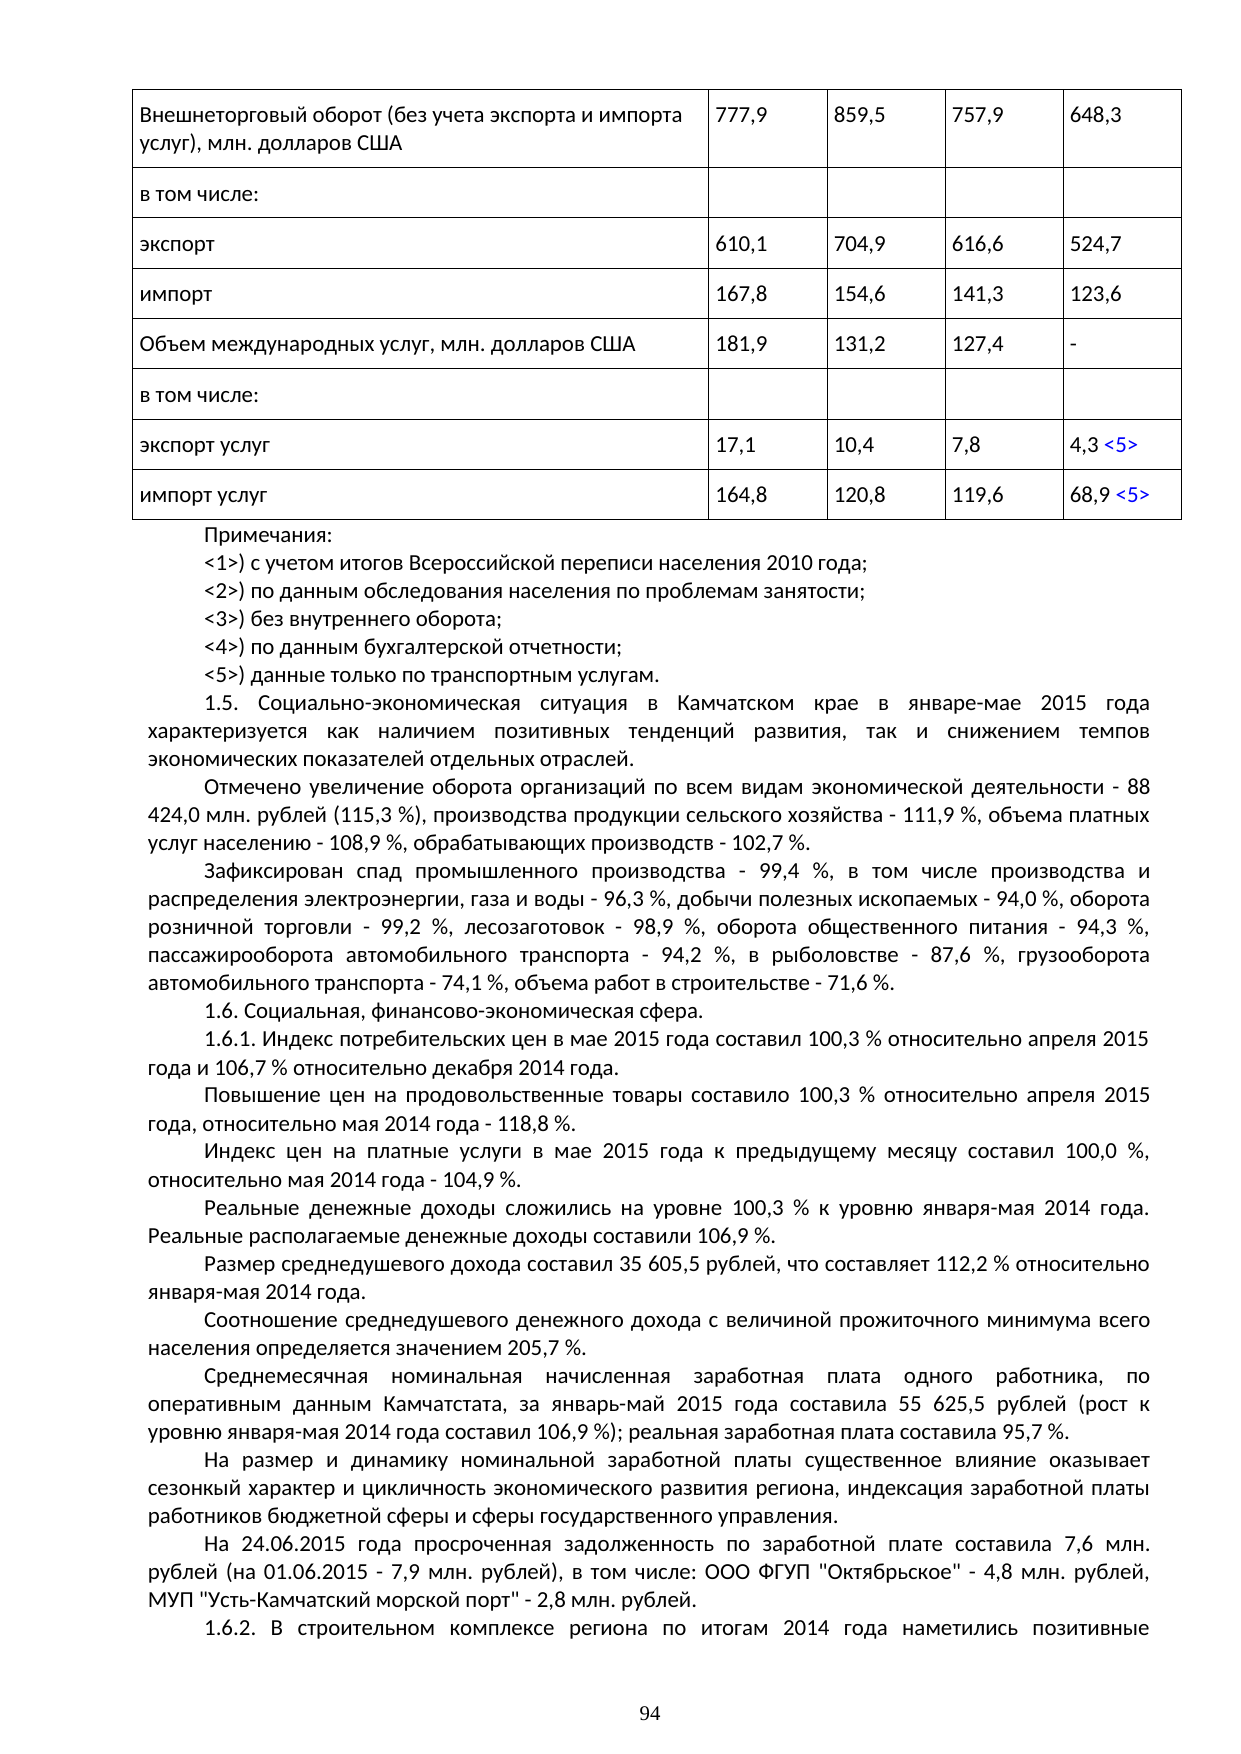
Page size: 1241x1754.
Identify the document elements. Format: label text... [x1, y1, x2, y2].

text Реальные денежные доходы сложились на уровне 100,3 % к уровню января-мая 2014 года. Реальные располагаемые денежные доходы составили 106,9 %. [148, 1193, 1152, 1249]
text На размер и динамику номинальной заработной платы существенное влияние оказывает сезонкый характер и цикличность экономического развития региона, индексация заработной платы работников бюджетной сферы и сферы государственного управления. [148, 1445, 1152, 1529]
text Среднемесячная номинальная начисленная заработная плата одного работника, по оперативным данным Камчатстата, за январь-май 2015 года составила 55 625,5 рублей (рост к уровню января-мая 2014 года составил 106,9 %); реальная заработная плата составила 95,7 %. [148, 1361, 1152, 1445]
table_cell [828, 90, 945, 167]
text На 24.06.2015 года просроченная задолженность по заработной плате составила 7,6 млн. рублей (на 01.06.2015 - 7,9 млн. рублей), в том числе: ООО ФГУП "Октябрьское" - 4,8 млн. рублей, МУП "Усть-Камчатский морской порт" - 2,8 млн. рублей. [148, 1529, 1152, 1613]
text Индекс цен на платные услуги в мае 2015 года к предыдущему месяцу составил 100,0 %, относительно мая 2014 года - 104,9 %. [148, 1137, 1152, 1193]
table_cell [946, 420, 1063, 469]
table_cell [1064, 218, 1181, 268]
text <5>) данные только по транспортным услугам. [148, 660, 1152, 688]
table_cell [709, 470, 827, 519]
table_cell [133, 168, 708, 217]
text Зафиксирован спад промышленного производства - 99,4 %, в том числе производства и распределения электроэнергии, газа и воды - 96,3 %, добычи полезных ископаемых - 94,0 %, оборота розничной торговли - 99,2 %, лесозаготовок - 98,9 %, оборота общественного питания - 94,3 %, пассажирооборота автомобильного транспорта - 94,2 %, в рыболовстве - 87,6 %, грузооборота автомобильного транспорта - 74,1 %, объема работ в строительстве - 71,6 %. [148, 856, 1152, 997]
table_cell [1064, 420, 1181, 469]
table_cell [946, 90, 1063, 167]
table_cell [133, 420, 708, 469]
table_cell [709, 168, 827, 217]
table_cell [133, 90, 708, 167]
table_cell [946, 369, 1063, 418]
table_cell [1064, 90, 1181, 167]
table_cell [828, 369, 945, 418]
text <2>) по данным обследования населения по проблемам занятости; [148, 576, 1152, 604]
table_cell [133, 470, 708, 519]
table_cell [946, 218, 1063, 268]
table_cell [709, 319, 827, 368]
text Отмечено увеличение оборота организаций по всем видам экономической деятельности - 88 424,0 млн. рублей (115,3 %), производства продукции сельского хозяйства - 111,9 %, объема платных услуг населению - 108,9 %, обрабатывающих производств - 102,7 %. [148, 772, 1152, 856]
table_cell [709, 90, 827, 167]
text <4>) по данным бухгалтерской отчетности; [148, 632, 1152, 660]
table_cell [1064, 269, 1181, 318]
text Соотношение среднедушевого денежного дохода с величиной прожиточного минимума всего населения определяется значением 205,7 %. [148, 1305, 1152, 1361]
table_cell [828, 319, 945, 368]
text 1.6. Социальная, финансово-экономическая сфера. [148, 997, 1152, 1024]
text <1>) с учетом итогов Всероссийской переписи населения 2010 года; [148, 548, 1152, 576]
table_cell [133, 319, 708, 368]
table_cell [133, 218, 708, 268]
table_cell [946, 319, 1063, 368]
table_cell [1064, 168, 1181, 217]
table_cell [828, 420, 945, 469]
text 1.6.1. Индекс потребительских цен в мае 2015 года составил 100,3 % относительно апреля 2015 года и 106,7 % относительно декабря 2014 года. [148, 1024, 1152, 1081]
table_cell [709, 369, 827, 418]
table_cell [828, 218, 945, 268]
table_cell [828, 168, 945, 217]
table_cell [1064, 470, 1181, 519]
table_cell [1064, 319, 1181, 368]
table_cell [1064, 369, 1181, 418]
text <3>) без внутреннего оборота; [148, 604, 1152, 632]
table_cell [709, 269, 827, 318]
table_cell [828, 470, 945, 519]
text Примечания: [148, 520, 1152, 548]
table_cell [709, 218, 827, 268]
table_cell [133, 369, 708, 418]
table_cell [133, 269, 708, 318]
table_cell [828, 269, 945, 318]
text Повышение цен на продовольственные товары составило 100,3 % относительно апреля 2015 года, относительно мая 2014 года - 118,8 %. [148, 1081, 1152, 1137]
text 1.5. Социально-экономическая ситуация в Камчатском крае в январе-мае 2015 года характеризуется как наличием позитивных тенденций развития, так и снижением темпов экономических показателей отдельных отраслей. [148, 688, 1152, 772]
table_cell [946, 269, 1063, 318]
text Размер среднедушевого дохода составил 35 605,5 рублей, что составляет 112,2 % относительно января-мая 2014 года. [148, 1249, 1152, 1305]
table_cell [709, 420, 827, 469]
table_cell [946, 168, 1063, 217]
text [148, 1613, 1152, 1641]
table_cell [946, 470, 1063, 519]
